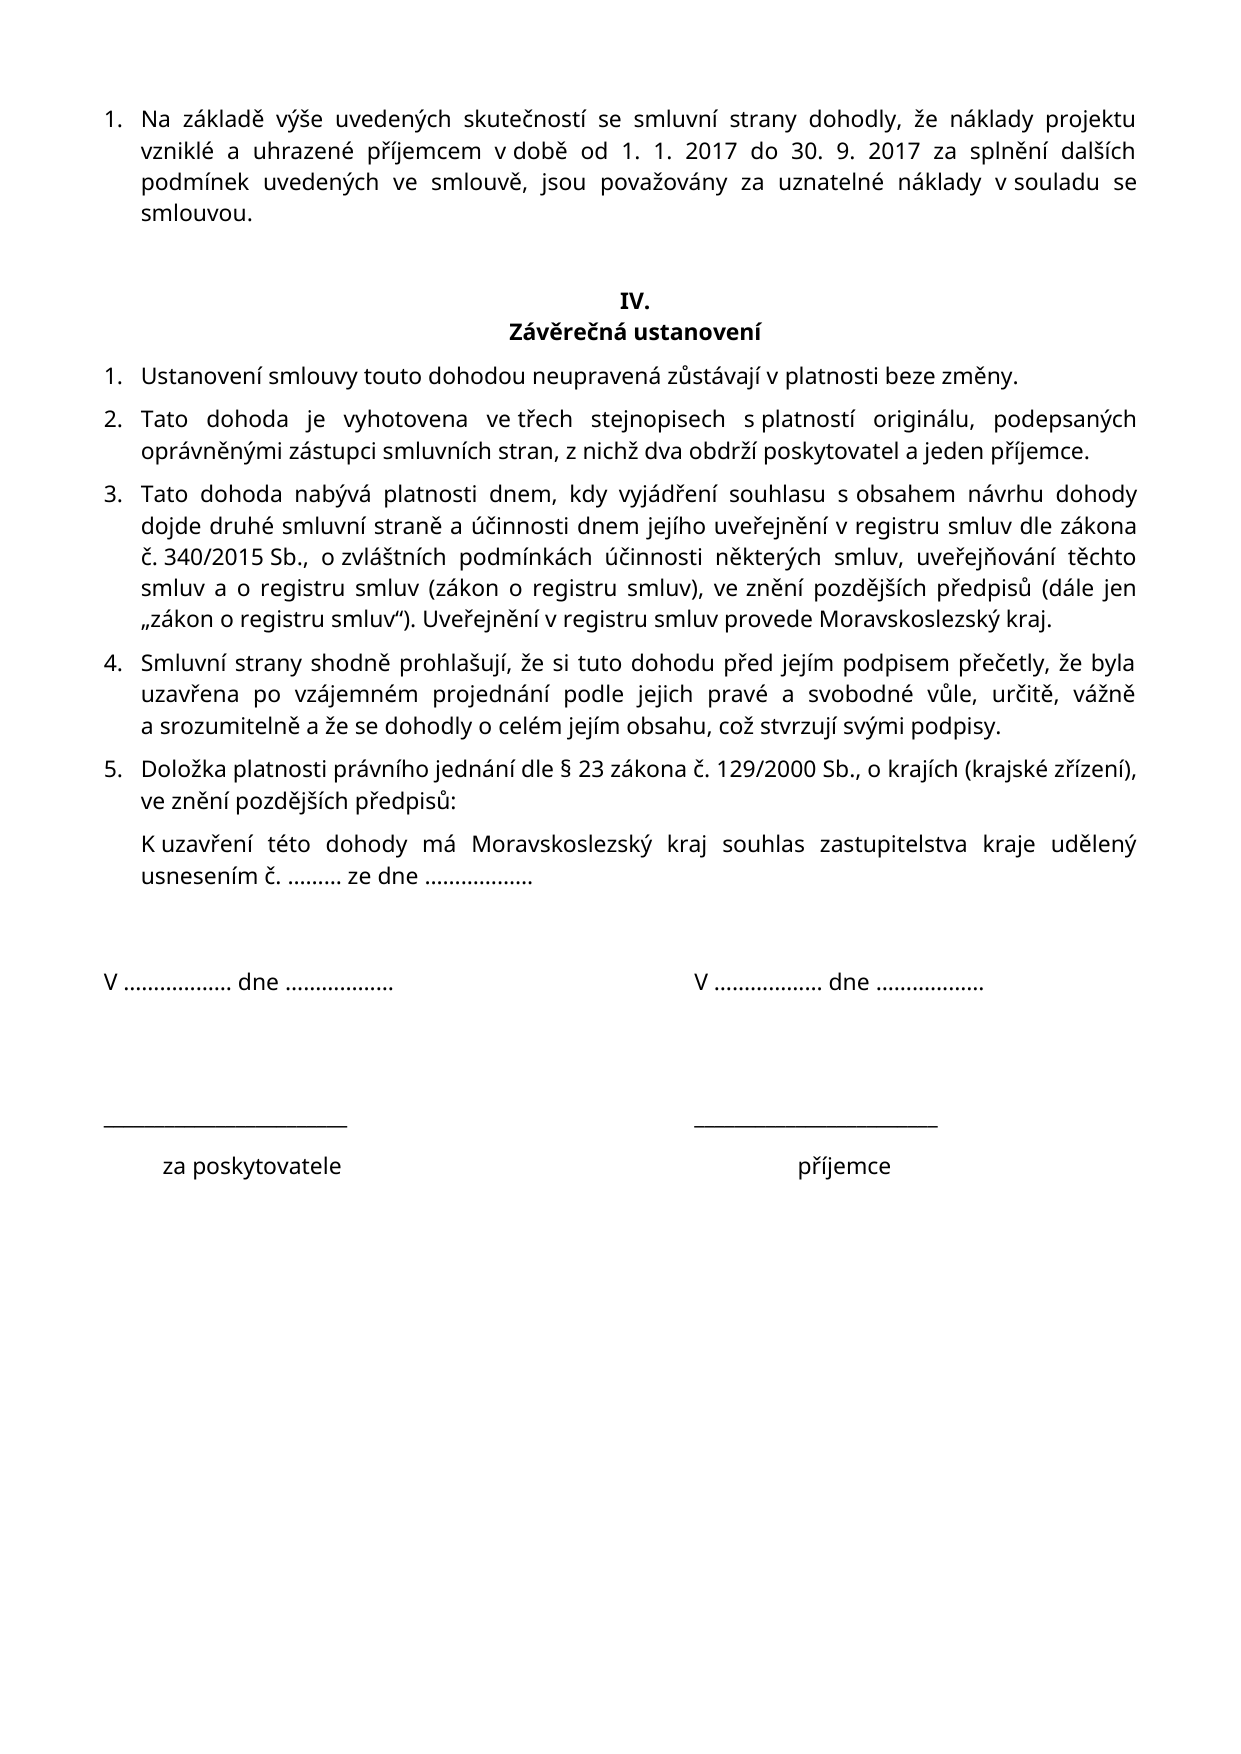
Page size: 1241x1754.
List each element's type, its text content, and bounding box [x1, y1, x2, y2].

list Doložka platnosti právního jednání dle § 23 zákona č. 129/2000 Sb., o krajích (krajské zřízení), ve znění pozdějších předpisů: [103, 753, 1137, 816]
list Smluvní strany shodně prohlašují, že si tuto dohodu před jejím podpisem přečetly, že byla uzavřena po vzájemném projednání podle jejich pravé a svobodné vůle, určitě, vážně a srozumitelně a že se dohodly o celém jejím obsahu, což stvrzují svými podpisy. [103, 647, 1137, 741]
text K uzavření této dohody má Moravskoslezský kraj souhlas zastupitelstva kraje udělený usnesením č. ……… ze dne ……………… [141, 828, 1137, 891]
list Na základě výše uvedených skutečností se smluvní strany dohodly, že náklady projektu vzniklé a uhrazené příjemcem v době od 1. 1. 2017 do 30. 9. 2017 za splnění dalších podmínek uvedených ve smlouvě, jsou považovány za uznatelné náklady v souladu se smlouvou. [103, 103, 1137, 228]
list Tato dohoda nabývá platnosti dnem, kdy vyjádření souhlasu s obsahem návrhu dohody dojde druhé smluvní straně a účinnosti dnem jejího uveřejnění v registru smluv dle zákona č. 340/2015 Sb., o zvláštních podmínkách účinnosti některých smluv, uveřejňování těchto smluv a o registru smluv (zákon o registru smluv), ve znění pozdějších předpisů (dále jen „zákon o registru smluv“). Uveřejnění v registru smluv provede Moravskoslezský kraj. [103, 478, 1137, 635]
list Tato dohoda je vyhotovena ve třech stejnopisech s platností originálu, podepsaných oprávněnými zástupci smluvních stran, z nichž dva obdrží poskytovatel a jeden příjemce. [103, 403, 1137, 466]
text IV. Závěrečná ustanovení [133, 285, 1137, 347]
text za poskytovatele příjemce [162, 1150, 1137, 1181]
text V ……………… dne ……………… V ……………… dne ……………… [103, 966, 1137, 997]
text ________________________ ________________________ [103, 1100, 1137, 1131]
list Ustanovení smlouvy touto dohodou neupravená zůstávají v platnosti beze změny. [103, 360, 1137, 391]
